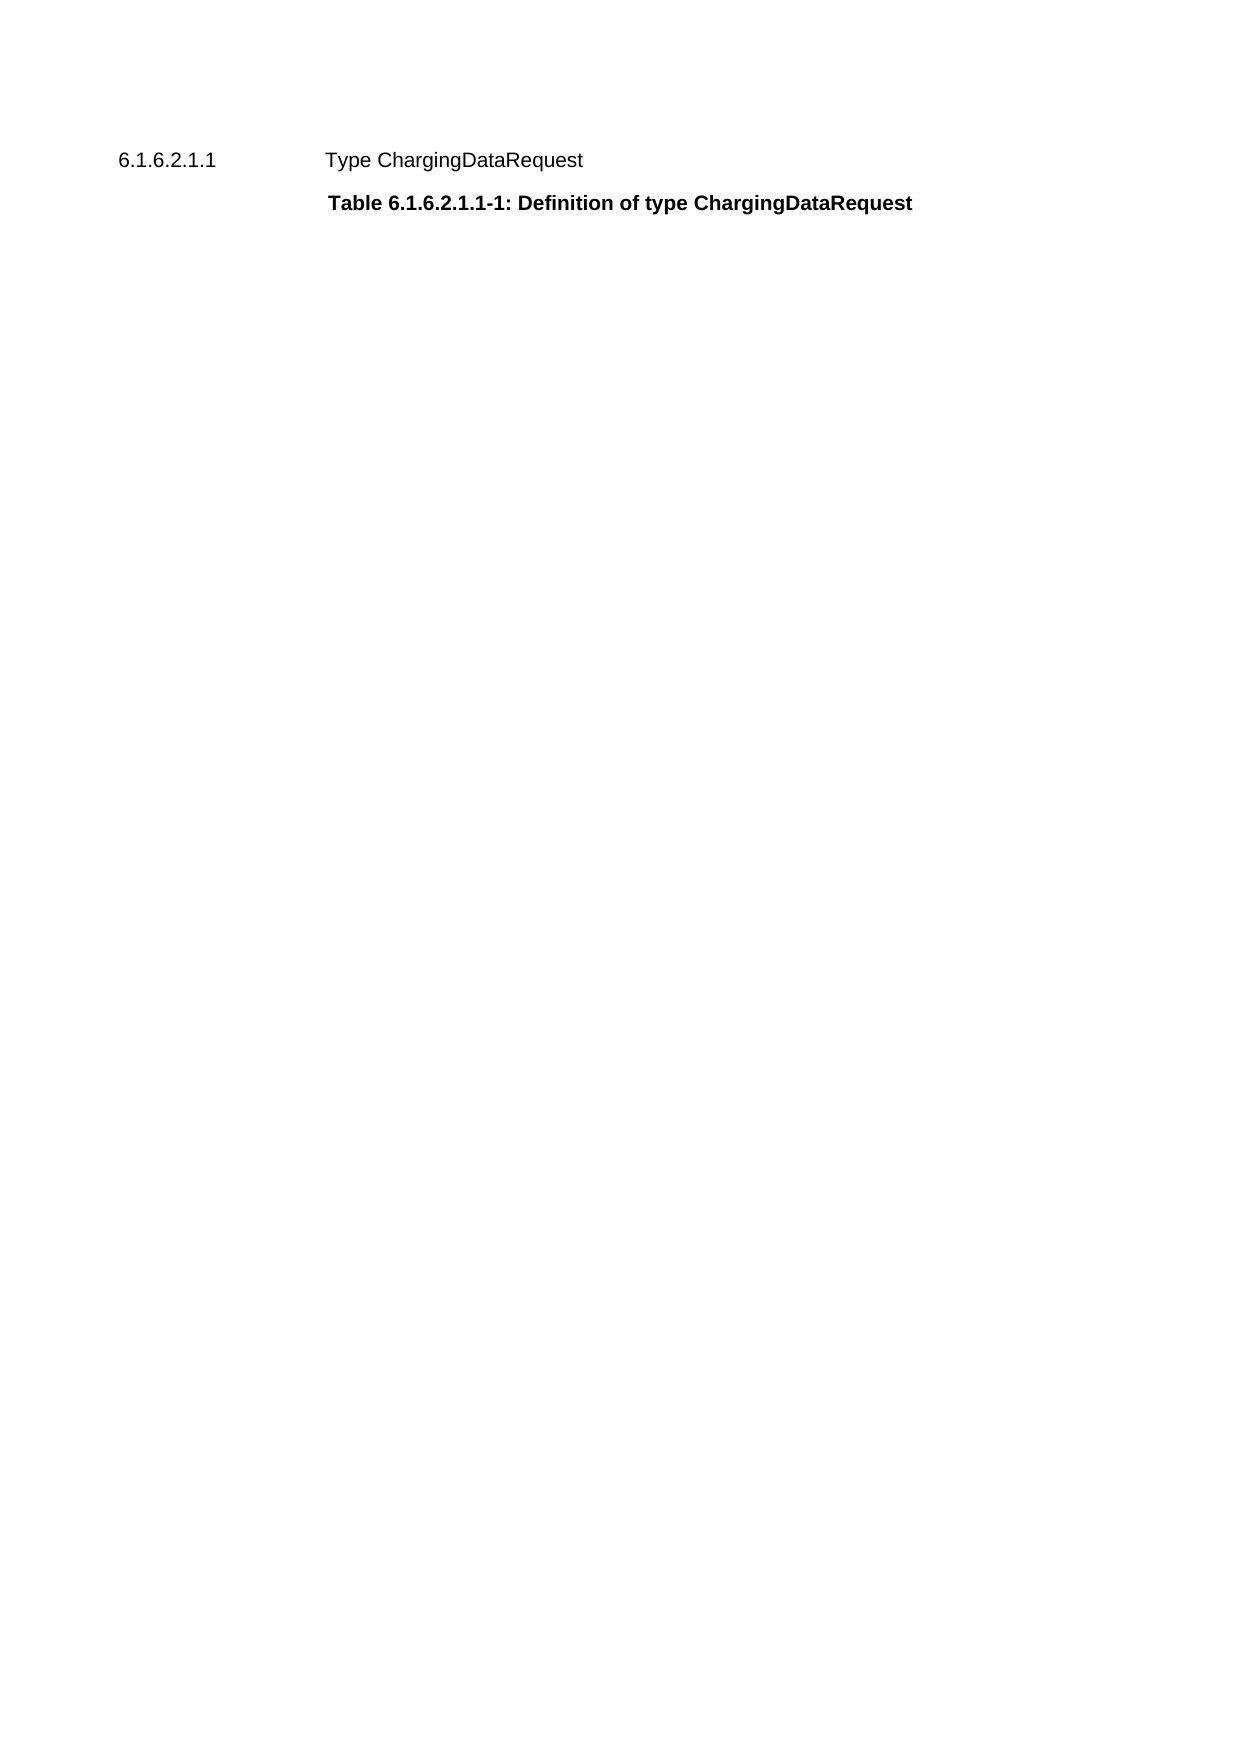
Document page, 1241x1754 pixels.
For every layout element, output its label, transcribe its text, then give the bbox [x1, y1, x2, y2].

subtitle 6.1.6.2.1.1 Type ChargingDataRequest [118, 148, 1122, 172]
text Table 6.1.6.2.1.1-1: Definition of type ChargingDataRequest [118, 190, 1122, 214]
